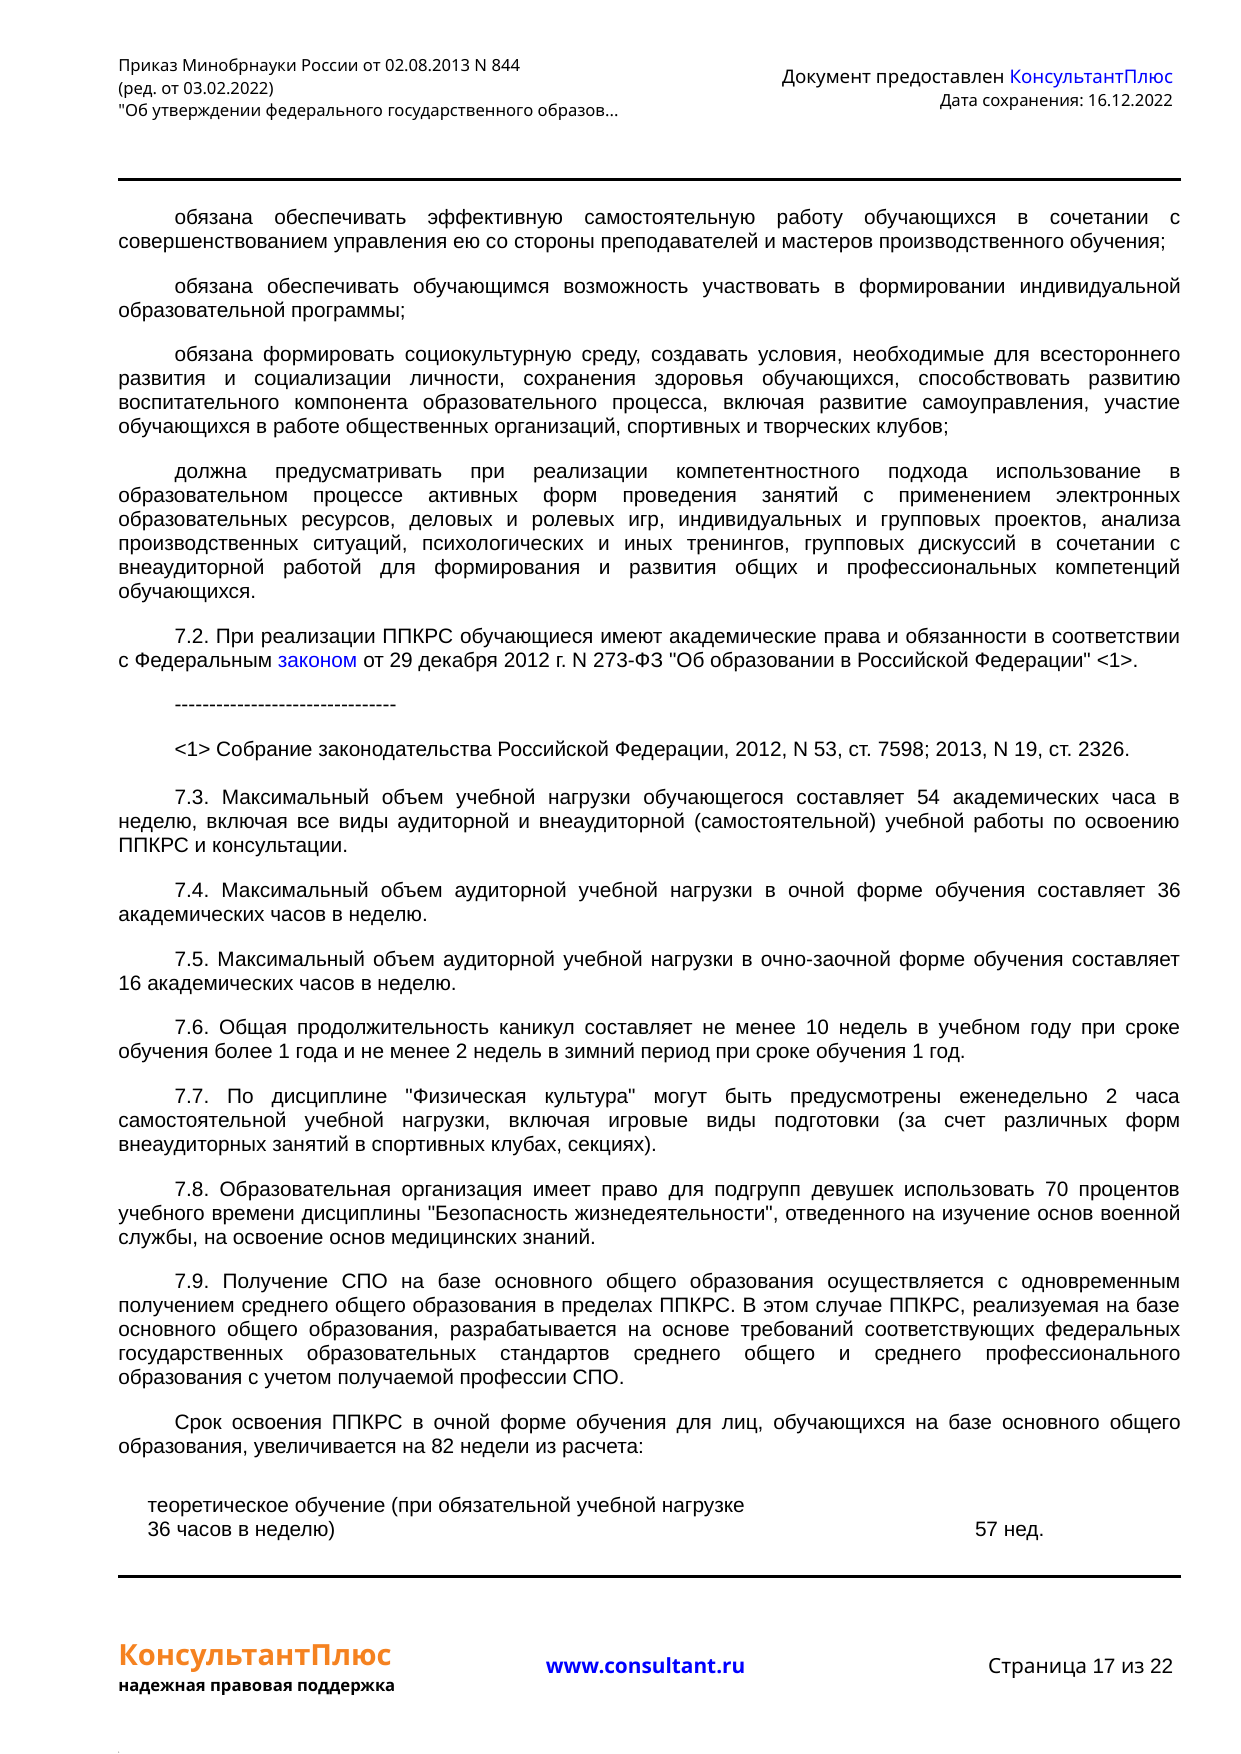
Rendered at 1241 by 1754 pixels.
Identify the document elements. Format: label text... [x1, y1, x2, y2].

text 7.8. Образовательная организация имеет право для подгрупп девушек использовать 70 процентов учебного времени дисциплины "Безопасность жизнедеятельности", отведенного на изучение основ военной службы, на освоение основ медицинских знаний. [118, 1177, 1181, 1248]
text -------------------------------- [118, 692, 1181, 716]
text обязана обеспечивать эффективную самостоятельную работу обучающихся в сочетании с совершенствованием управления ею со стороны преподавателей и мастеров производственного обучения; [118, 205, 1181, 253]
text 7.6. Общая продолжительность каникул составляет не менее 10 недель в учебном году при сроке обучения более 1 года и не менее 2 недель в зимний период при сроке обучения 1 год. [118, 1015, 1181, 1063]
text должна предусматривать при реализации компетентностного подхода использование в образовательном процессе активных форм проведения занятий с применением электронных образовательных ресурсов, деловых и ролевых игр, индивидуальных и групповых проектов, анализа производственных ситуаций, психологических и иных тренингов, групповых дискуссий в сочетании с внеаудиторной работой для формирования и развития общих и профессиональных компетенций обучающихся. [118, 459, 1181, 603]
text 7.5. Максимальный объем аудиторной учебной нагрузки в очно-заочной форме обучения составляет 16 академических часов в неделю. [118, 946, 1181, 994]
table_header теоретическое обучение (при обязательной учебной нагрузке 36 часов в неделю) [112, 1482, 867, 1551]
text 7.4. Максимальный объем аудиторной учебной нагрузки в очной форме обучения составляет 36 академических часов в неделю. [118, 878, 1181, 926]
text Срок освоения ППКРС в очной форме обучения для лиц, обучающихся на базе основного общего образования, увеличивается на 82 недели из расчета: [118, 1410, 1181, 1458]
text 7.7. По дисциплине "Физическая культура" могут быть предусмотрены еженедельно 2 часа самостоятельной учебной нагрузки, включая игровые виды подготовки (за счет различных форм внеаудиторных занятий в спортивных клубах, секциях). [118, 1084, 1181, 1156]
text <1> Собрание законодательства Российской Федерации, 2012, N 53, ст. 7598; 2013, N 19, ст. 2326. [118, 737, 1181, 761]
text обязана обеспечивать обучающимся возможность участвовать в формировании индивидуальной образовательной программы; [118, 273, 1181, 321]
text 7.9. Получение СПО на базе основного общего образования осуществляется с одновременным получением среднего общего образования в пределах ППКРС. В этом случае ППКРС, реализуемая на базе основного общего образования, разрабатывается на основе требований соответствующих федеральных государственных образовательных стандартов среднего общего и среднего профессионального образования с учетом получаемой профессии СПО. [118, 1269, 1181, 1389]
text обязана формировать социокультурную среду, создавать условия, необходимые для всестороннего развития и социализации личности, сохранения здоровья обучающихся, способствовать развитию воспитательного компонента образовательного процесса, включая развитие самоуправления, участие обучающихся в работе общественных организаций, спортивных и творческих клубов; [118, 342, 1181, 438]
text 7.3. Максимальный объем учебной нагрузки обучающегося составляет 54 академических часа в неделю, включая все виды аудиторной и внеаудиторной (самостоятельной) учебной работы по освоению ППКРС и консультации. [118, 785, 1181, 857]
text 7.2. При реализации ППКРС обучающиеся имеют академические права и обязанности в соответствии с Федеральным законом от 29 декабря 2012 г. N 273-ФЗ "Об образовании в Российской Федерации" <1>. [118, 623, 1181, 671]
table_header 57 нед. [868, 1482, 1051, 1551]
